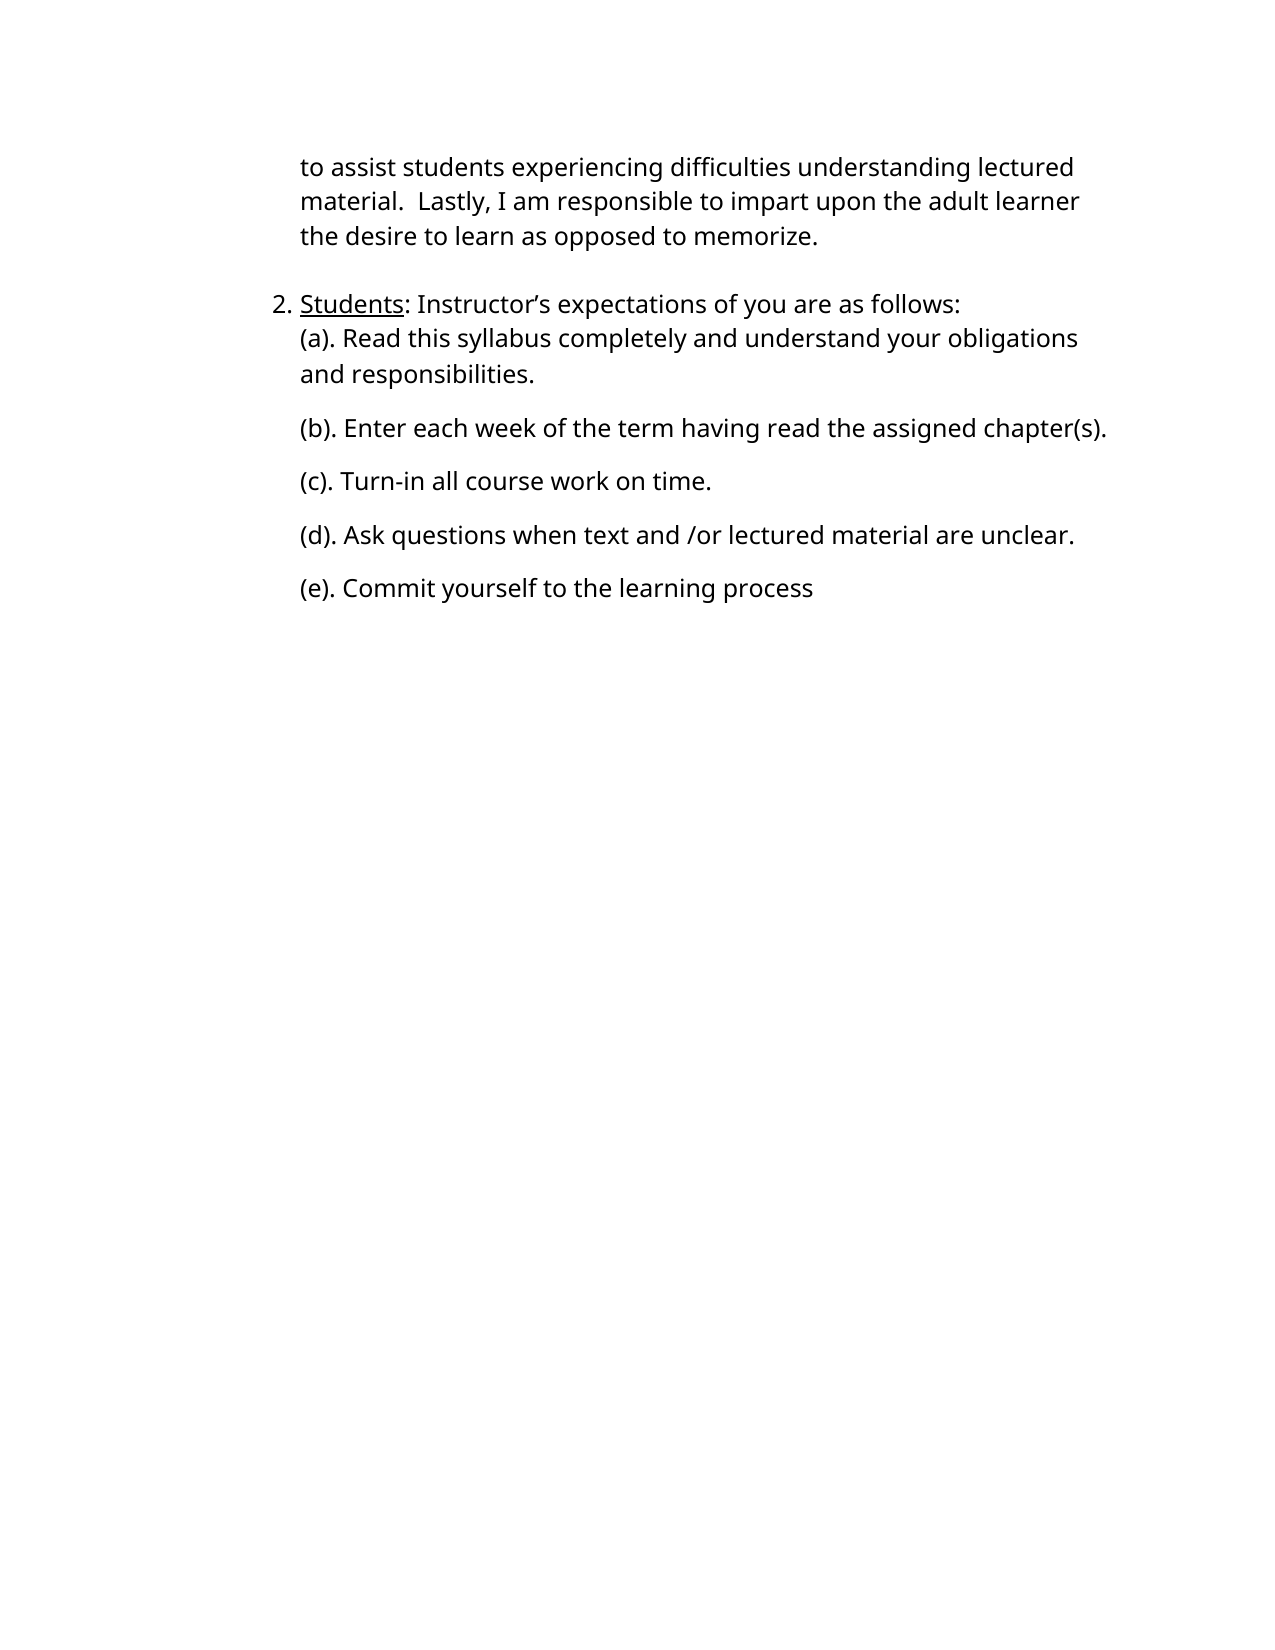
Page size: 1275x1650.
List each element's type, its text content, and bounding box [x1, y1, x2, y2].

list Students: Instructor’s expectations of you are as follows: [225, 286, 1125, 320]
text (d). Ask questions when text and /or lectured material are unclear. [150, 517, 1125, 551]
text (c). Turn-in all course work on time. [150, 464, 1125, 498]
text (e). Commit yourself to the learning process [150, 571, 1125, 605]
text (a). Read this syllabus completely and understand your obligations and responsibilities. [300, 320, 1125, 391]
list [262, 150, 1125, 252]
text (b). Enter each week of the term having read the assigned chapter(s). [150, 411, 1125, 444]
